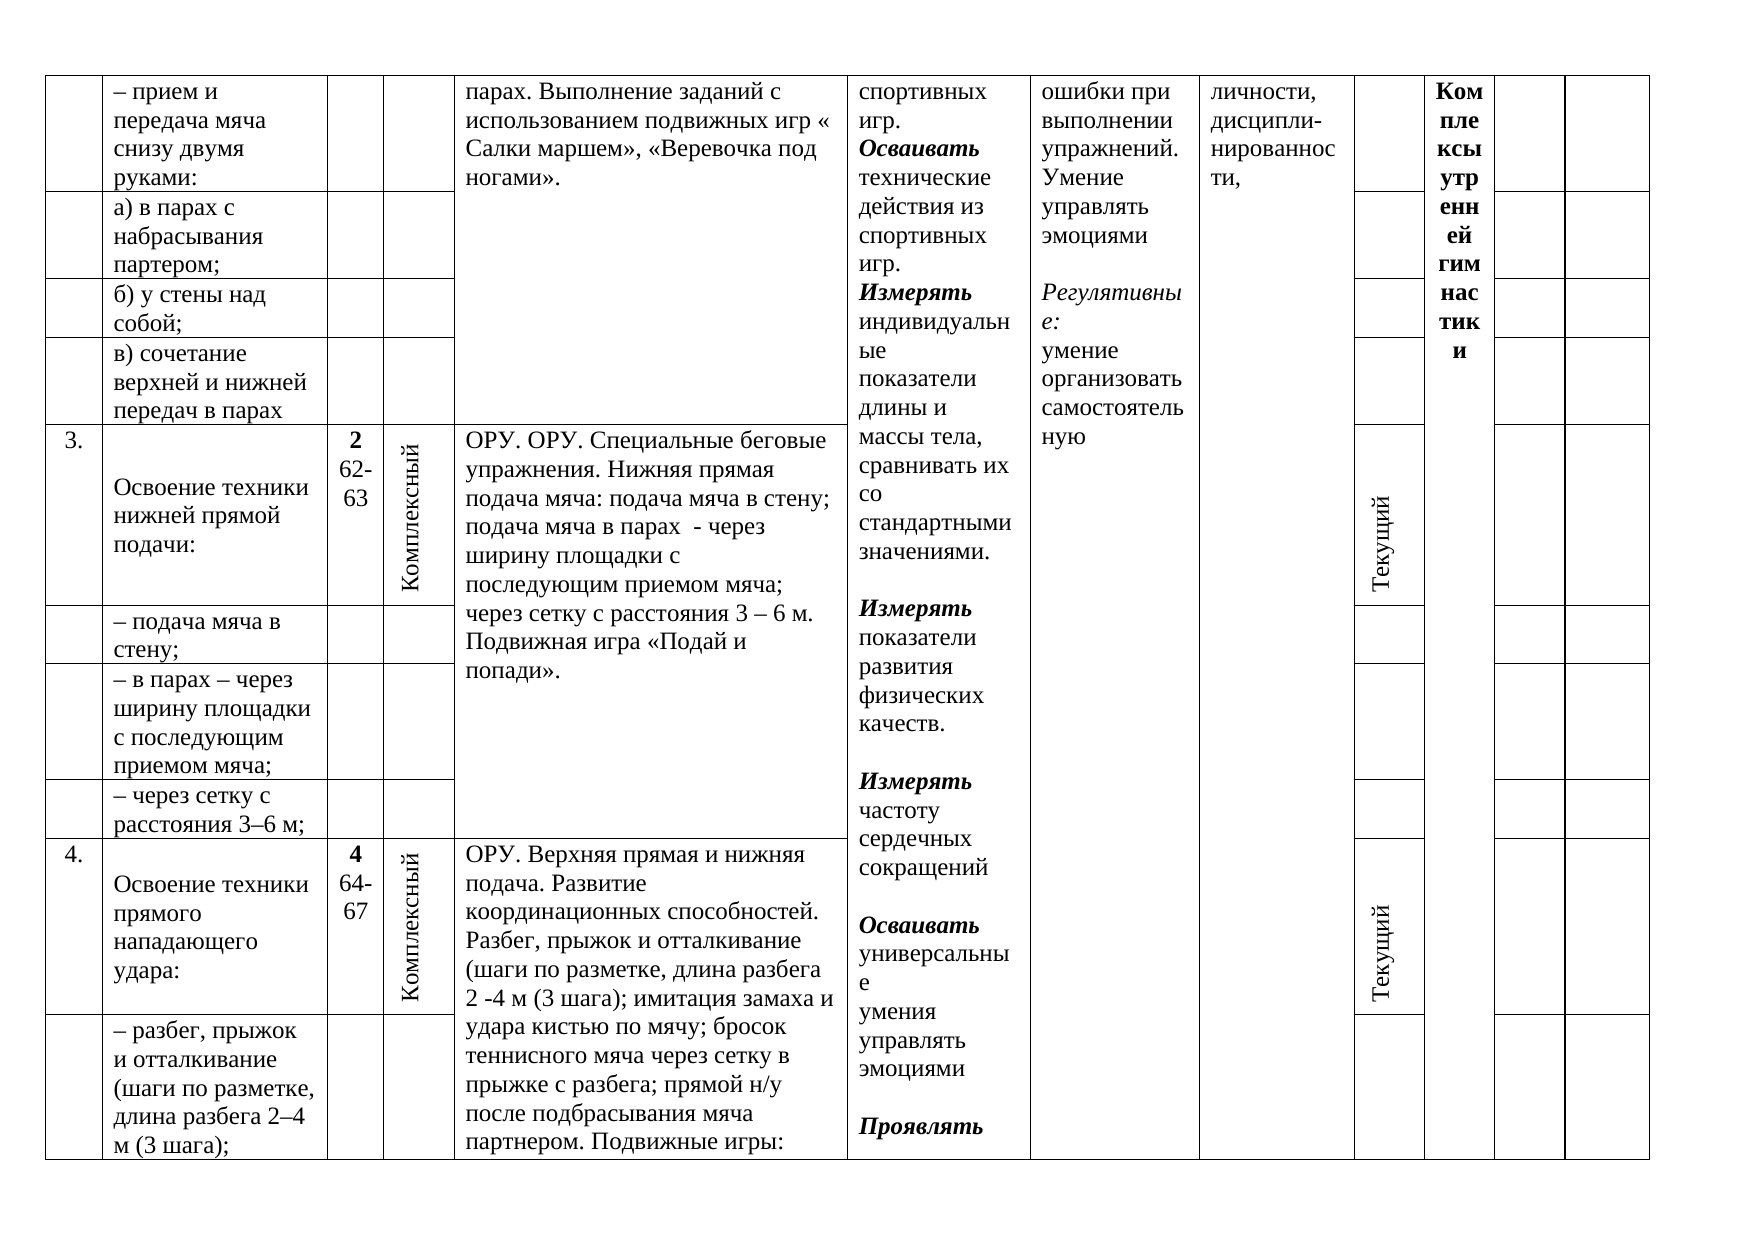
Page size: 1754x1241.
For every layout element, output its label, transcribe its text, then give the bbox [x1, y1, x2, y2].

table_cell [328, 76, 383, 191]
table_cell [1566, 1015, 1649, 1159]
table_cell [1355, 664, 1424, 779]
table_cell [1495, 839, 1564, 1014]
table_cell [384, 279, 454, 337]
table_cell [328, 606, 383, 663]
table_cell 3. [46, 425, 102, 605]
table_cell [384, 192, 454, 278]
table_cell [1495, 606, 1564, 663]
table_cell [1495, 279, 1564, 337]
table_cell [384, 338, 454, 424]
table_cell [384, 1015, 454, 1159]
table_cell [1566, 780, 1649, 838]
table_cell ОРУ. ОРУ. Специальные беговые упражнения. Нижняя прямая подача мяча: подача мяча в стену; подача мяча в парах - через ширину площадки с последующим приемом мяча; через сетку с расстояния 3 – . Подвижная игра «Подай и попади». [455, 425, 847, 838]
table_cell [328, 279, 383, 337]
table_cell [384, 76, 454, 191]
table_cell [328, 338, 383, 424]
table_cell а) в парах с набрасывания партером; [103, 192, 327, 278]
table_cell [46, 192, 102, 278]
table_cell – разбег, прыжок и отталкивание (шаги по разметке, длина разбега 2–4 м (3 шага); [103, 1015, 327, 1159]
table_cell [384, 780, 454, 838]
table_cell [1566, 839, 1649, 1014]
table_cell – через сетку с расстояния 3–6 м; [103, 780, 327, 838]
table_cell 2 62-63 [328, 425, 383, 605]
table_cell [1495, 76, 1564, 191]
table_cell [1355, 1015, 1424, 1159]
table_cell [328, 780, 383, 838]
table_cell [46, 664, 102, 779]
table_cell [1355, 76, 1424, 191]
table_cell [1355, 279, 1424, 337]
table_cell 4. [46, 839, 102, 1014]
table_cell [46, 606, 102, 663]
table_cell [46, 76, 102, 191]
table_cell [328, 664, 383, 779]
table_cell Комплексный [384, 839, 454, 1014]
table_cell [1566, 664, 1649, 779]
table_cell Текущий [1355, 425, 1424, 605]
table_cell [328, 1015, 383, 1159]
table_cell [46, 780, 102, 838]
table_cell [1566, 606, 1649, 663]
table_cell – в парах – через ширину площадки с последующим приемом мяча; [103, 664, 327, 779]
table_cell [384, 664, 454, 779]
table_cell [46, 1015, 102, 1159]
table_cell [1566, 279, 1649, 337]
table_cell [328, 192, 383, 278]
table_cell ОРУ. Верхняя прямая и нижняя подача. Развитие координационных способностей. Разбег, прыжок и отталкивание (шаги по разметке, длина разбега 2 (3 шага); имитация замаха и удара кистью по мячу; бросок теннисного мяча через сетку в прыжке с разбега; прямой н/у после подбрасывания мяча партнером. Подвижные игры: «Бомбардиры», « По наземной мишени». Учебная игра. [455, 839, 847, 1159]
table_cell [46, 279, 102, 337]
table_cell [1355, 780, 1424, 838]
table_cell 4 64-67 [328, 839, 383, 1014]
table_cell Освоение техники прямого нападающего удара: [103, 839, 327, 1014]
table_cell – подача мяча в стену; [103, 606, 327, 663]
table_cell [1566, 192, 1649, 278]
table_cell [1495, 425, 1564, 605]
table_cell [1495, 1015, 1564, 1159]
table_cell [1495, 338, 1564, 424]
table_cell [1355, 606, 1424, 663]
table_cell Текущий [1355, 839, 1424, 1014]
table_cell [1566, 338, 1649, 424]
table_cell [1566, 425, 1649, 605]
table_cell б) у стены над собой; [103, 279, 327, 337]
table_cell [384, 606, 454, 663]
table_cell [1566, 76, 1649, 191]
table_cell [1495, 664, 1564, 779]
table_cell [1355, 192, 1424, 278]
table_cell [1355, 338, 1424, 424]
table_cell – прием и передача мяча снизу двумя руками: [103, 76, 327, 191]
table_cell [1495, 780, 1564, 838]
table_cell в) сочетание верхней и нижней передач в парах [103, 338, 327, 424]
table_cell Комплексный [384, 425, 454, 605]
table_cell Освоение техники нижней прямой подачи: [103, 425, 327, 605]
table_cell [1495, 192, 1564, 278]
table_cell [46, 338, 102, 424]
